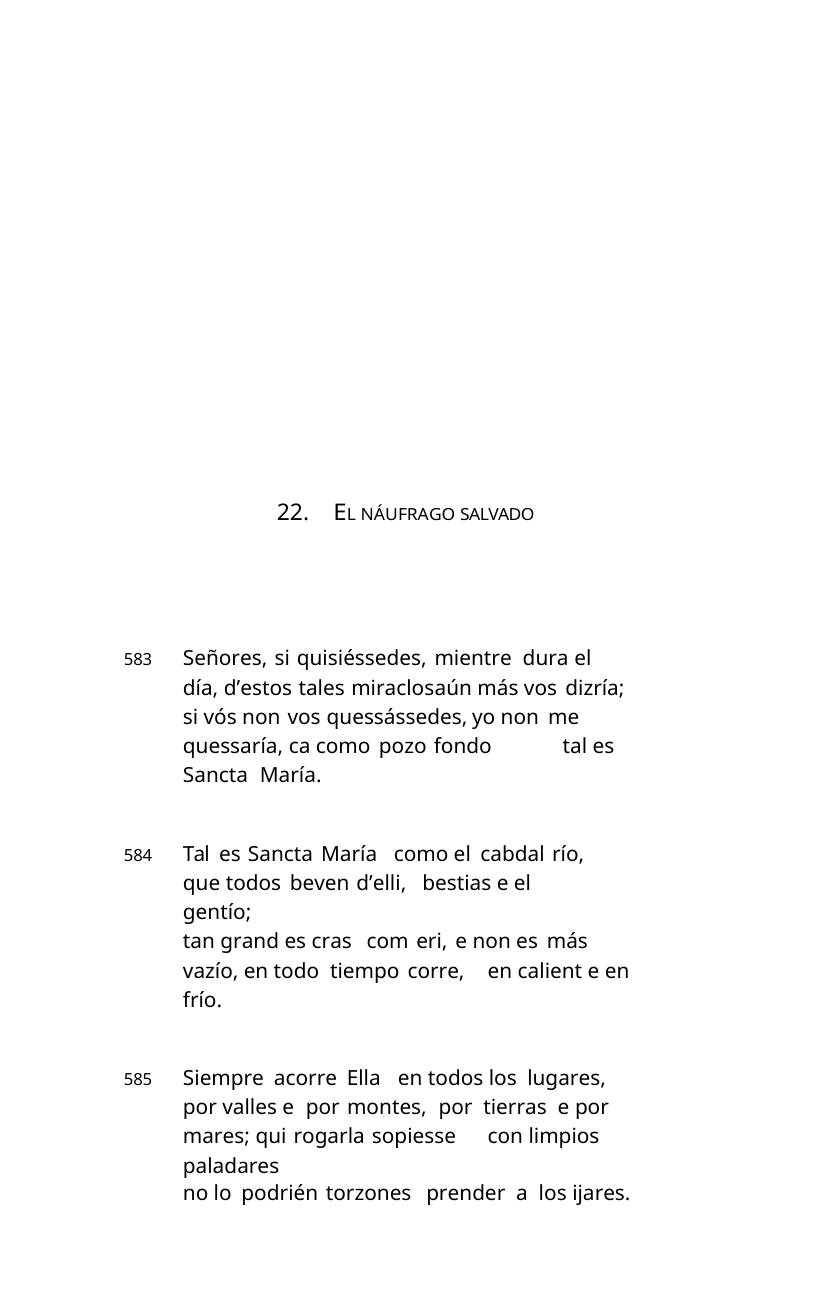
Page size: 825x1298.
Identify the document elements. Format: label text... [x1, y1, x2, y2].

list Siempre acorre Ella en todos los lugares, [124, 1063, 712, 1092]
text tan grand es cras com eri, e non es más vazío, en todo tiempo corre, en calient e en frío. [183, 927, 638, 1013]
list Tal es Sancta María como el cabdal río, que todos beven d’elli, bestias e el gentío; [124, 839, 595, 926]
text no lo podrién torzones prender a los ijares. [183, 1180, 651, 1206]
text por valles e por montes, por tierras e por mares; qui rogarla sopiesse con limpios paladares [183, 1092, 666, 1179]
list EL NÁUFRAGO SALVADO [277, 496, 712, 527]
list Señores, si quisiéssedes, mientre dura el día, d’estos tales miraclos aún más vos dizría; [124, 643, 625, 701]
text si vós non vos quessássedes, yo non me quessaría, ca como pozo fondo tal es Sancta María. [183, 702, 673, 789]
